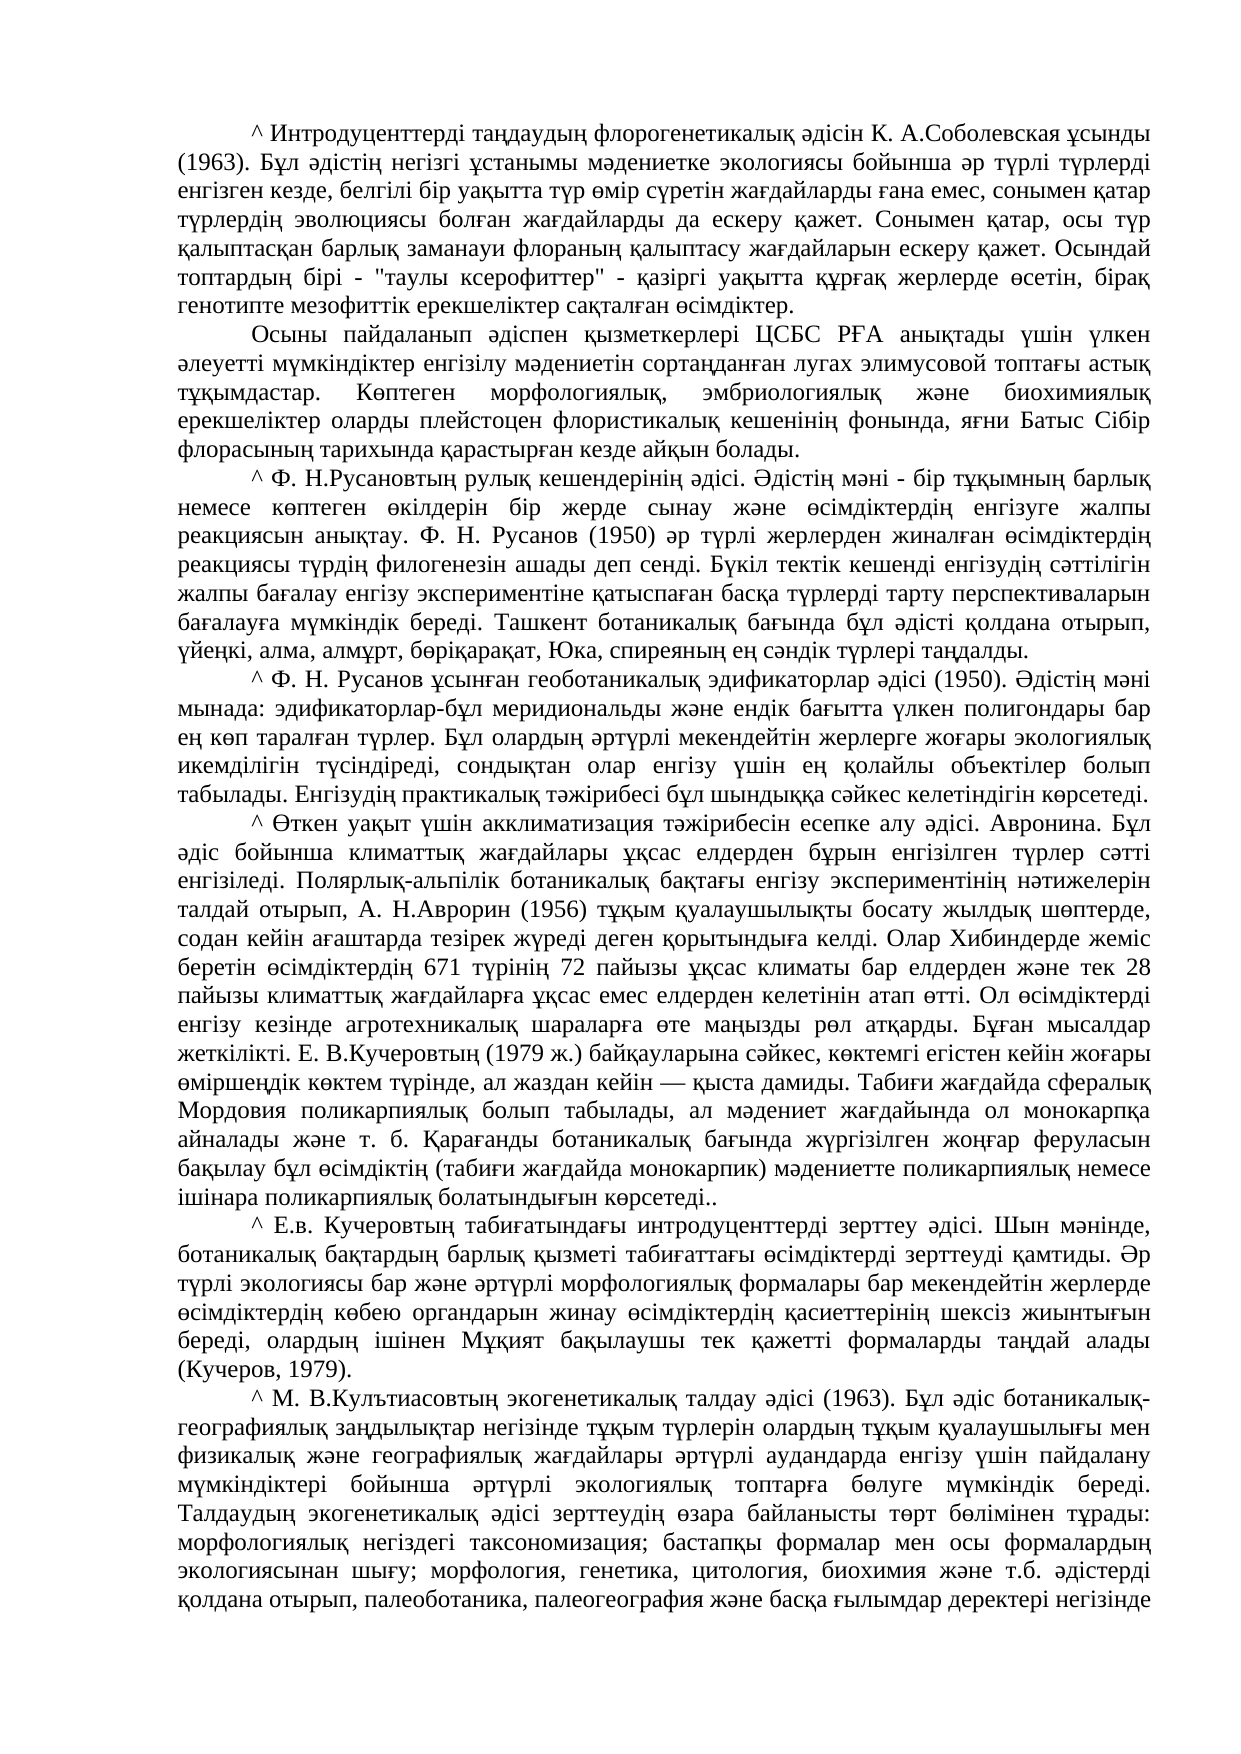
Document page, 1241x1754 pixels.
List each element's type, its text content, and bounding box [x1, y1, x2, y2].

text ^ Е.в. Кучеровтың табиғатындағы интродуценттерді зерттеу әдісі. Шын мәнінде, ботаникалық бақтардың барлық қызметі табиғаттағы өсімдіктерді зерттеуді қамтиды. Әр түрлі экологиясы бар және әртүрлі морфологиялық формалары бар мекендейтін жерлерде өсімдіктердің көбею органдарын жинау өсімдіктердің қасиеттерінің шексіз жиынтығын береді, олардың ішінен Мұқият бақылаушы тек қажетті формаларды таңдай алады (Кучеров, 1979). [177, 1211, 1152, 1383]
text ^ Интродуценттерді таңдаудың флорогенетикалық әдісін К. А.Соболевская ұсынды (1963). Бұл әдістің негізгі ұстанымы мәдениетке экологиясы бойынша әр түрлі түрлерді енгізген кезде, белгілі бір уақытта түр өмір сүретін жағдайларды ғана емес, сонымен қатар түрлердің эволюциясы болған жағдайларды да ескеру қажет. Сонымен қатар, осы түр қалыптасқан барлық заманауи флораның қалыптасу жағдайларын ескеру қажет. Осындай топтардың бірі - "таулы ксерофиттер" - қазіргі уақытта құрғақ жерлерде өсетін, бірақ генотипте мезофиттік ерекшеліктер сақталған өсімдіктер. [177, 118, 1152, 319]
text ^ Өткен уақыт үшін акклиматизация тәжірибесін есепке алу әдісі. Авронина. Бұл әдіс бойынша климаттық жағдайлары ұқсас елдерден бұрын енгізілген түрлер сәтті енгізіледі. Полярлық-альпілік ботаникалық бақтағы енгізу экспериментінің нәтижелерін талдай отырып, А. Н.Аврорин (1956) тұқым қуалаушылықты босату жылдық шөптерде, содан кейін ағаштарда тезірек жүреді деген қорытындыға келді. Олар Хибиндерде жеміс беретін өсімдіктердің 671 түрінің 72 пайызы ұқсас климаты бар елдерден және тек 28 пайызы климаттық жағдайларға ұқсас емес елдерден келетінін атап өтті. Ол өсімдіктерді енгізу кезінде агротехникалық шараларға өте маңызды рөл атқарды. Бұған мысалдар жеткілікті. Е. В.Кучеровтың (1979 ж.) байқауларына сәйкес, көктемгі егістен кейін жоғары өміршеңдік көктем түрінде, ал жаздан кейін — қыста дамиды. Табиғи жағдайда сфералық Мордовия поликарпиялық болып табылады, ал мәдениет жағдайында ол монокарпқа айналады және т. б. Қарағанды ботаникалық бағында жүргізілген жоңғар феруласын бақылау бұл өсімдіктің (табиғи жағдайда монокарпик) мәдениетте поликарпиялық немесе ішінара поликарпиялық болатындығын көрсетеді.. [177, 808, 1152, 1211]
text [177, 1383, 1152, 1613]
text ^ Ф. Н. Русанов ұсынған геоботаникалық эдификаторлар әдісі (1950). Әдістің мәні мынада: эдификаторлар-бұл меридиональды және ендік бағытта үлкен полигондары бар ең көп таралған түрлер. Бұл олардың әртүрлі мекендейтін жерлерге жоғары экологиялық икемділігін түсіндіреді, сондықтан олар енгізу үшін ең қолайлы объектілер болып табылады. Енгізудің практикалық тәжірибесі бұл шындыққа сәйкес келетіндігін көрсетеді. [177, 664, 1152, 808]
text Осыны пайдаланып әдіспен қызметкерлері ЦСБС РҒА анықтады үшін үлкен әлеуетті мүмкіндіктер енгізілу мәдениетін сортаңданған лугах элимусовой топтағы астық тұқымдастар. Көптеген морфологиялық, эмбриологиялық және биохимиялық ерекшеліктер оларды плейстоцен флористикалық кешенінің фонында, яғни Батыс Сібір флорасының тарихында қарастырған кезде айқын болады. [177, 319, 1152, 463]
text ^ Ф. Н.Русановтың рулық кешендерінің әдісі. Әдістің мәні - бір тұқымның барлық немесе көптеген өкілдерін бір жерде сынау және өсімдіктердің енгізуге жалпы реакциясын анықтау. Ф. Н. Русанов (1950) әр түрлі жерлерден жиналған өсімдіктердің реакциясы түрдің филогенезін ашады деп сенді. Бүкіл тектік кешенді енгізудің сәттілігін жалпы бағалау енгізу экспериментіне қатыспаған басқа түрлерді тарту перспективаларын бағалауға мүмкіндік береді. Ташкент ботаникалық бағында бұл әдісті қолдана отырып, үйеңкі, алма, алмұрт, бөріқарақат, Юка, спиреяның ең сәндік түрлері таңдалды. [177, 463, 1152, 664]
